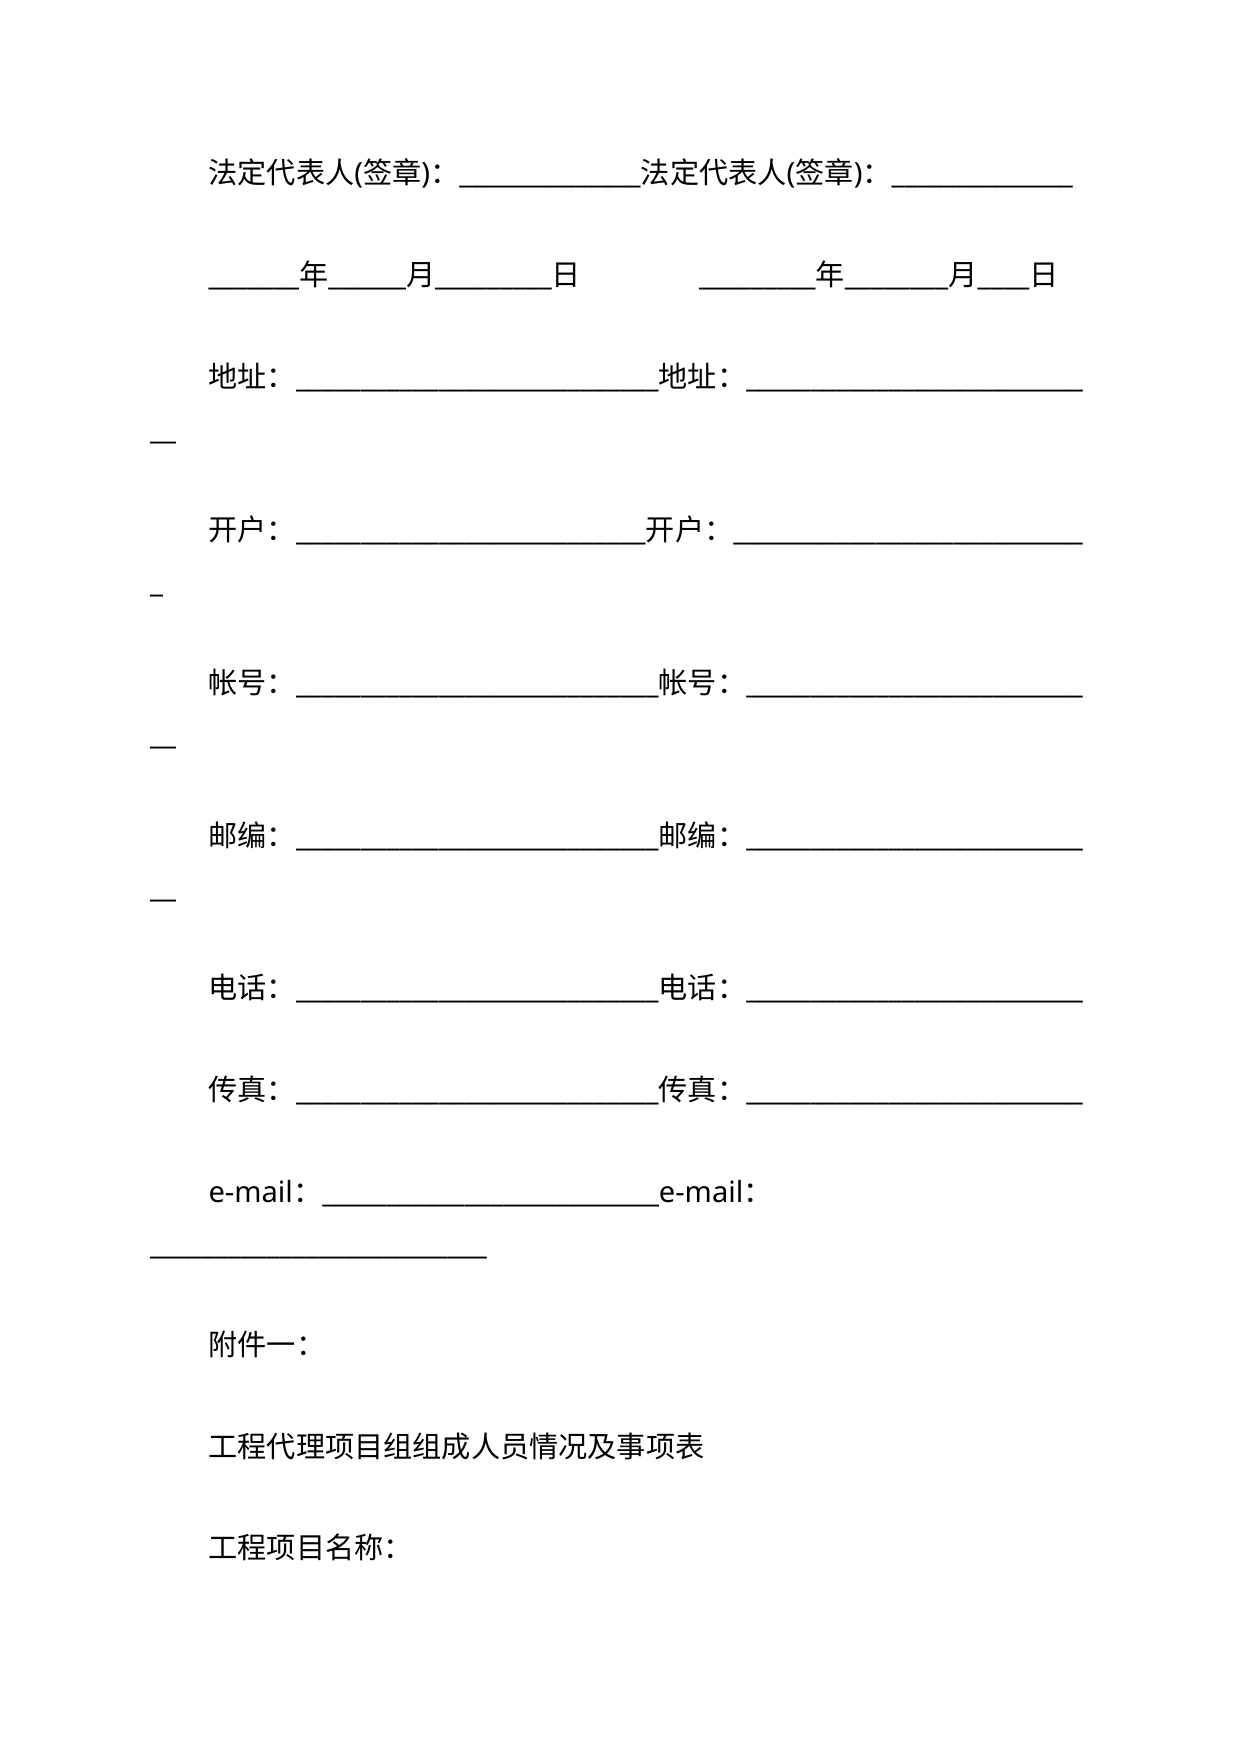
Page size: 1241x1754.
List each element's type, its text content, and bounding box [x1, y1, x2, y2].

text 电话：____________________________电话：__________________________ [150, 965, 1090, 1007]
text 法定代表人(签章)：______________法定代表人(签章)：______________ [150, 150, 1090, 192]
text 传真：____________________________传真：__________________________ [150, 1067, 1090, 1109]
text 邮编：____________________________邮编：____________________________ [150, 812, 1090, 906]
text 附件一： [150, 1321, 1090, 1364]
text _______年______月_________日 _________年________月____日 [150, 252, 1090, 294]
text e-mail：__________________________e-mail：__________________________ [150, 1169, 1090, 1263]
text 地址：____________________________地址：____________________________ [150, 354, 1090, 448]
text 开户：___________________________开户：____________________________ [150, 507, 1090, 601]
text 帐号：____________________________帐号：____________________________ [150, 659, 1090, 753]
text 工程项目名称： [150, 1525, 1090, 1567]
text 工程代理项目组组成人员情况及事项表 [150, 1423, 1090, 1466]
